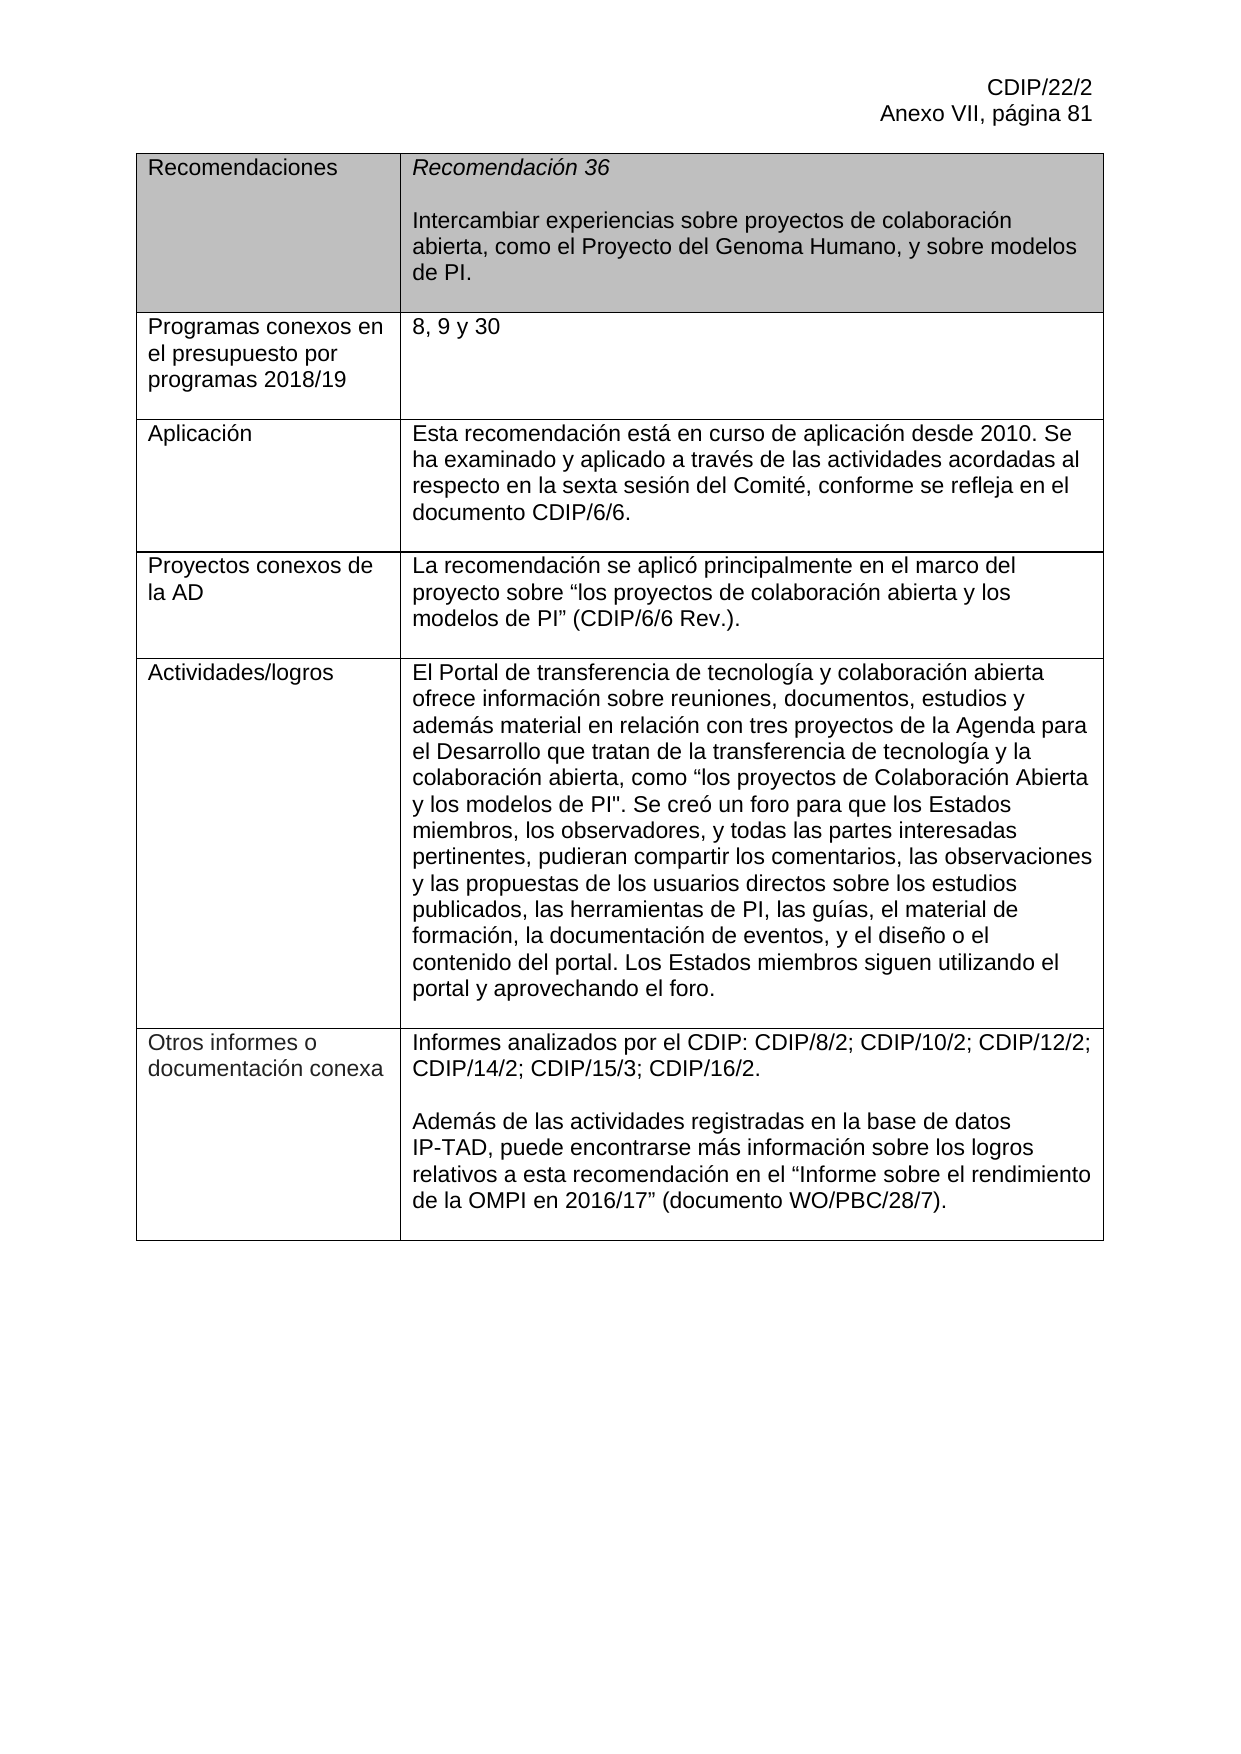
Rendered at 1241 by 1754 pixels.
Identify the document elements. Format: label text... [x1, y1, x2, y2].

table_header Recomendación 36 Intercambiar experiencias sobre proyectos de colaboración abierta, como el Proyecto del Genoma Humano, y sobre modelos de PI. [401, 154, 1103, 312]
table_cell Aplicación [137, 420, 400, 551]
table_cell Actividades/logros [137, 659, 400, 1028]
table_cell El Portal de transferencia de tecnología y colaboración abierta ofrece información sobre reuniones, documentos, estudios y además material en relación con tres proyectos de la Agenda para el Desarrollo que tratan de la transferencia de tecnología y la colaboración abierta, como “los proyectos de Colaboración Abierta y los modelos de PI". Se creó un foro para que los Estados miembros, los observadores, y todas las partes interesadas pertinentes, pudieran compartir los comentarios, las observaciones y las propuestas de los usuarios directos sobre los estudios publicados, las herramientas de PI, las guías, el material de formación, la documentación de eventos, y el diseño o el contenido del portal. Los Estados miembros siguen utilizando el portal y aprovechando el foro. [401, 659, 1103, 1028]
table_cell La recomendación se aplicó principalmente en el marco del proyecto sobre “los proyectos de colaboración abierta y los modelos de PI” (CDIP/6/6 Rev.). [401, 553, 1103, 658]
table_cell 8, 9 y 30 [401, 313, 1103, 418]
table_header Recomendaciones [137, 154, 400, 312]
table_cell Programas conexos en el presupuesto por programas 2018/19 [137, 313, 400, 418]
table_cell Otros informes o documentación conexa [137, 1029, 400, 1240]
table_cell Esta recomendación está en curso de aplicación desde 2010. Se ha examinado y aplicado a través de las actividades acordadas al respecto en la sexta sesión del Comité, conforme se refleja en el documento CDIP/6/6. [401, 420, 1103, 551]
table_cell Proyectos conexos de la AD [137, 553, 400, 658]
table_cell Informes analizados por el CDIP: CDIP/8/2; CDIP/10/2; CDIP/12/2; CDIP/14/2; CDIP/15/3; CDIP/16/2. Además de las actividades registradas en la base de datos IP-TAD, puede encontrarse más información sobre los logros relativos a esta recomendación en el “Informe sobre el rendimiento de la OMPI en 2016/17” (documento WO/PBC/28/7). [401, 1029, 1103, 1240]
